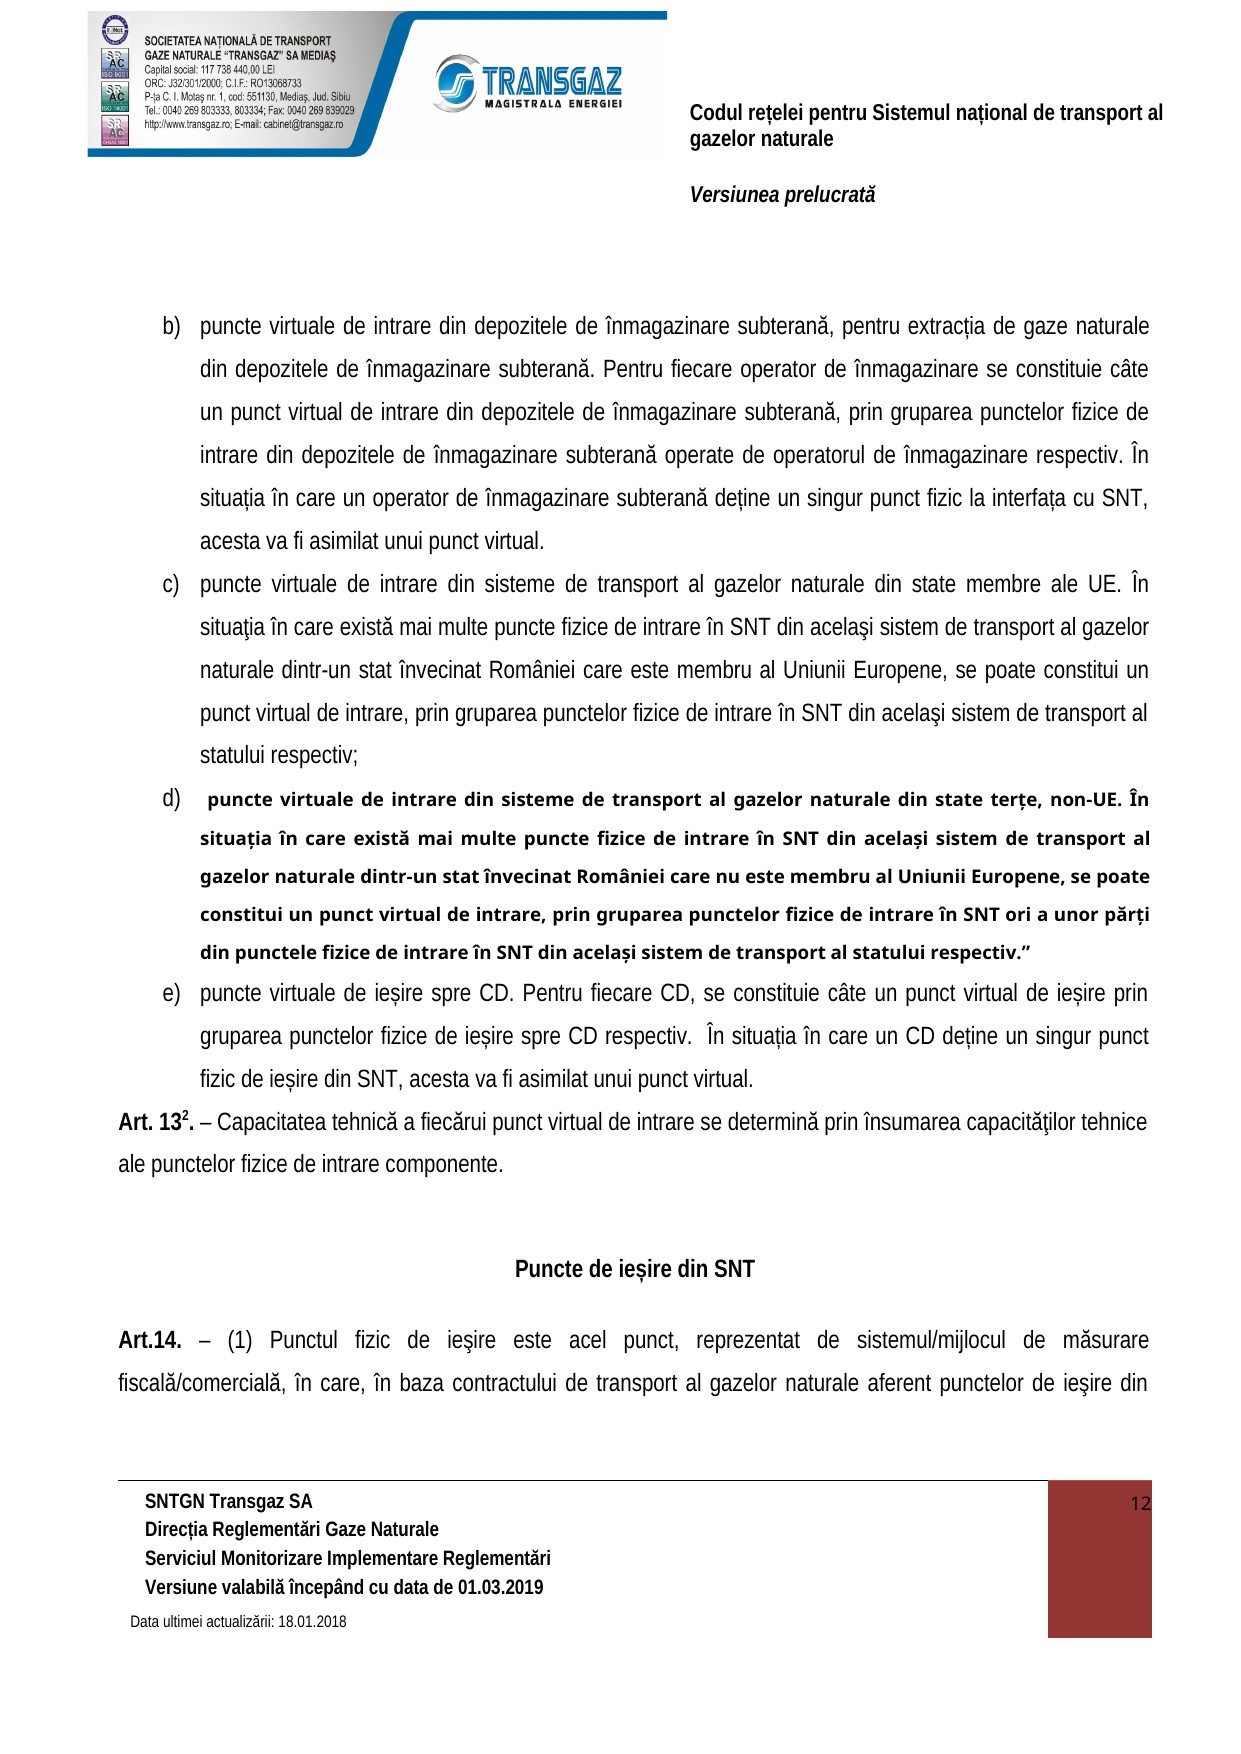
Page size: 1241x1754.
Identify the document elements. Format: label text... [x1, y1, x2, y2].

text Art. 132. – Capacitatea tehnică a fiecărui punct virtual de intrare se determină prin însumarea capacităţilor tehnice ale punctelor fizice de intrare componente. [118, 1107, 1152, 1216]
subtitle Puncte de ieșire din SNT [268, 1254, 1002, 1283]
list puncte virtuale de ieșire spre CD. Pentru fiecare CD, se constituie câte un punct virtual de ieșire prin gruparea punctelor fizice de ieșire spre CD respectiv. În situația în care un CD deține un singur punct fizic de ieșire din SNT, acesta va fi asimilat unui punct virtual. [162, 978, 1152, 1092]
list puncte virtuale de intrare din depozitele de înmagazinare subterană, pentru extracția de gaze naturale din depozitele de înmagazinare subterană. Pentru fiecare operator de înmagazinare se constituie câte un punct virtual de intrare din depozitele de înmagazinare subterană, prin gruparea punctelor fizice de intrare din depozitele de înmagazinare subterană operate de operatorul de înmagazinare respectiv. În situația în care un operator de înmagazinare subterană deține un singur punct fizic la interfața cu SNT, acesta va fi asimilat unui punct virtual. [162, 311, 1152, 554]
picture [87, 11, 668, 157]
list puncte virtuale de intrare din sisteme de transport al gazelor naturale din state terțe, non-UE. În situația în care există mai multe puncte fizice de intrare în SNT din același sistem de transport al gazelor naturale dintr-un stat învecinat României care nu este membru al Uniunii Europene, se poate constitui un punct virtual de intrare, prin gruparea punctelor fizice de intrare în SNT ori a unor părți din punctele fizice de intrare în SNT din același sistem de transport al statului respectiv.” [162, 783, 1152, 965]
list puncte virtuale de intrare din sisteme de transport al gazelor naturale din state membre ale UE. În situaţia în care există mai multe puncte fizice de intrare în SNT din acelaşi sistem de transport al gazelor naturale dintr-un stat învecinat României care este membru al Uniunii Europene, se poate constitui un punct virtual de intrare, prin gruparea punctelor fizice de intrare în SNT din acelaşi sistem de transport al statului respectiv; [162, 569, 1152, 769]
